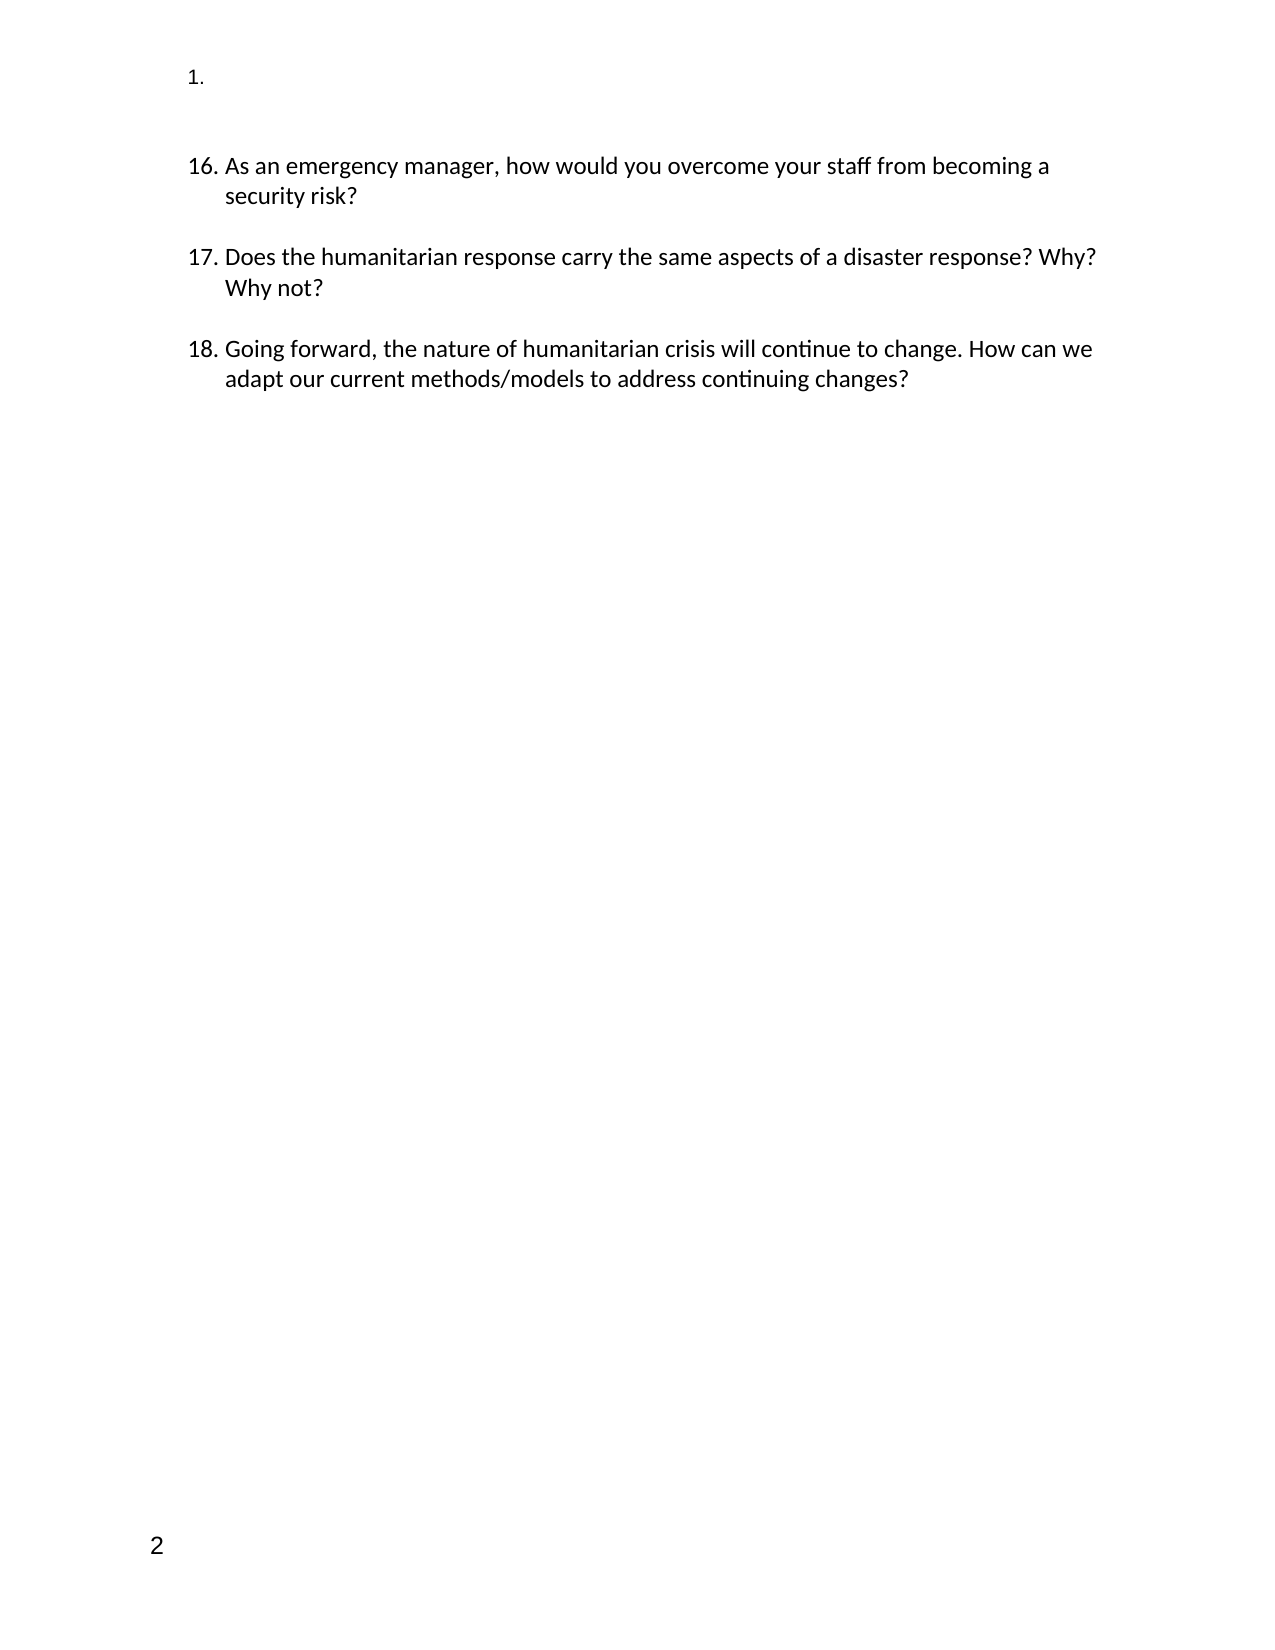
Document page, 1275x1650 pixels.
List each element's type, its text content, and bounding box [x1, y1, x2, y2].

list Going forward, the nature of humanitarian crisis will continue to change. How can we adapt our current methods/models to address continuing changes? [187, 333, 1125, 394]
list Does the humanitarian response carry the same aspects of a disaster response? Why? Why not? [187, 242, 1125, 303]
list As an emergency manager, how would you overcome your staff from becoming a security risk? [187, 150, 1125, 211]
